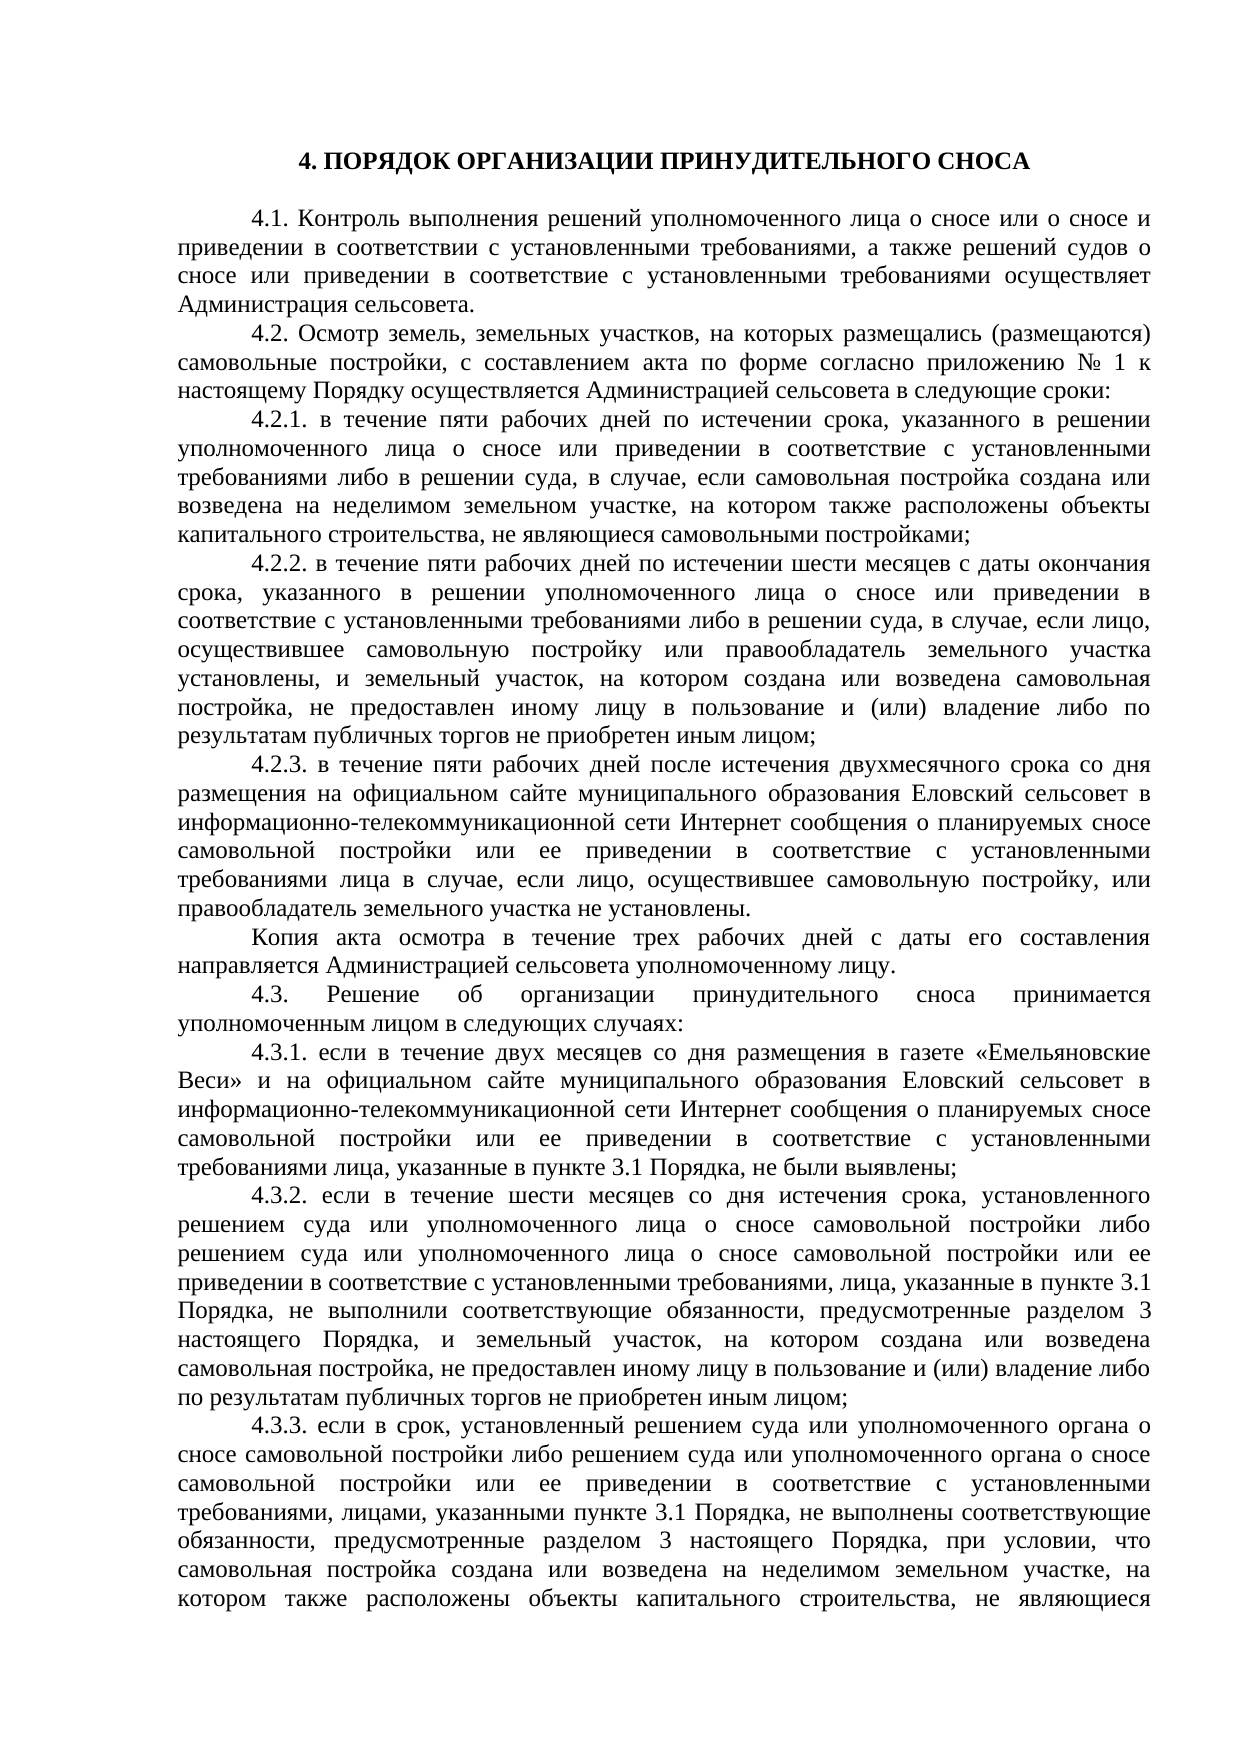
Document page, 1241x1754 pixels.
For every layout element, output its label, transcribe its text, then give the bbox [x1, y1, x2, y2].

text Копия акта осмотра в течение трех рабочих дней с даты его составления направляется Администрацией сельсовета уполномоченному лицу. [177, 922, 1152, 979]
text 4.3.1. если в течение двух месяцев со дня размещения в газете «Емельяновские Веси» и на официальном сайте муниципального образования Еловский сельсовет в информационно-телекоммуникационной сети Интернет сообщения о планируемых сносе самовольной постройки или ее приведении в соответствие с установленными требованиями лица, указанные в пункте 3.1 Порядка, не были выявлены; [177, 1037, 1152, 1180]
text 4.3.2. если в течение шести месяцев со дня истечения срока, установленного решением суда или уполномоченного лица о сносе самовольной постройки либо решением суда или уполномоченного лица о сносе самовольной постройки или ее приведении в соответствие с установленными требованиями, лица, указанные в пункте 3.1 Порядка, не выполнили соответствующие обязанности, предусмотренные разделом 3 настоящего Порядка, и земельный участок, на котором создана или возведена самовольная постройка, не предоставлен иному лицу в пользование и (или) владение либо по результатам публичных торгов не приобретен иным лицом; [177, 1180, 1152, 1410]
text 4.2.2. в течение пяти рабочих дней по истечении шести месяцев с даты окончания срока, указанного в решении уполномоченного лица о сносе или приведении в соответствие с установленными требованиями либо в решении суда, в случае, если лицо, осуществившее самовольную постройку или правообладатель земельного участка установлены, и земельный участок, на котором создана или возведена самовольная постройка, не предоставлен иному лицу в пользование и (или) владение либо по результатам публичных торгов не приобретен иным лицом; [177, 548, 1152, 749]
text 4.2. Осмотр земель, земельных участков, на которых размещались (размещаются) самовольные постройки, с составлением акта по форме согласно приложению № 1 к настоящему Порядку осуществляется Администрацией сельсовета в следующие сроки: [177, 318, 1152, 404]
text 4.2.3. в течение пяти рабочих дней после истечения двухмесячного срока со дня размещения на официальном сайте муниципального образования Еловский сельсовет в информационно-телекоммуникационной сети Интернет сообщения о планируемых сносе самовольной постройки или ее приведении в соответствие с установленными требованиями лица в случае, если лицо, осуществившее самовольную постройку, или правообладатель земельного участка не установлены. [177, 749, 1152, 922]
text 4.1. Контроль выполнения решений уполномоченного лица о сносе или о сносе и приведении в соответствии с установленными требованиями, а также решений судов о сносе или приведении в соответствие с установленными требованиями осуществляет Администрация сельсовета. [177, 203, 1152, 318]
text 4.2.1. в течение пяти рабочих дней по истечении срока, указанного в решении уполномоченного лица о сносе или приведении в соответствие с установленными требованиями либо в решении суда, в случае, если самовольная постройка создана или возведена на неделимом земельном участке, на котором также расположены объекты капитального строительства, не являющиеся самовольными постройками; [177, 404, 1152, 548]
title 4. ПОРЯДОК ОРГАНИЗАЦИИ ПРИНУДИТЕЛЬНОГО СНОСА [177, 146, 1152, 175]
text 4.3. Решение об организации принудительного сноса принимается уполномоченным лицом в следующих случаях: [177, 979, 1152, 1037]
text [177, 1410, 1152, 1612]
